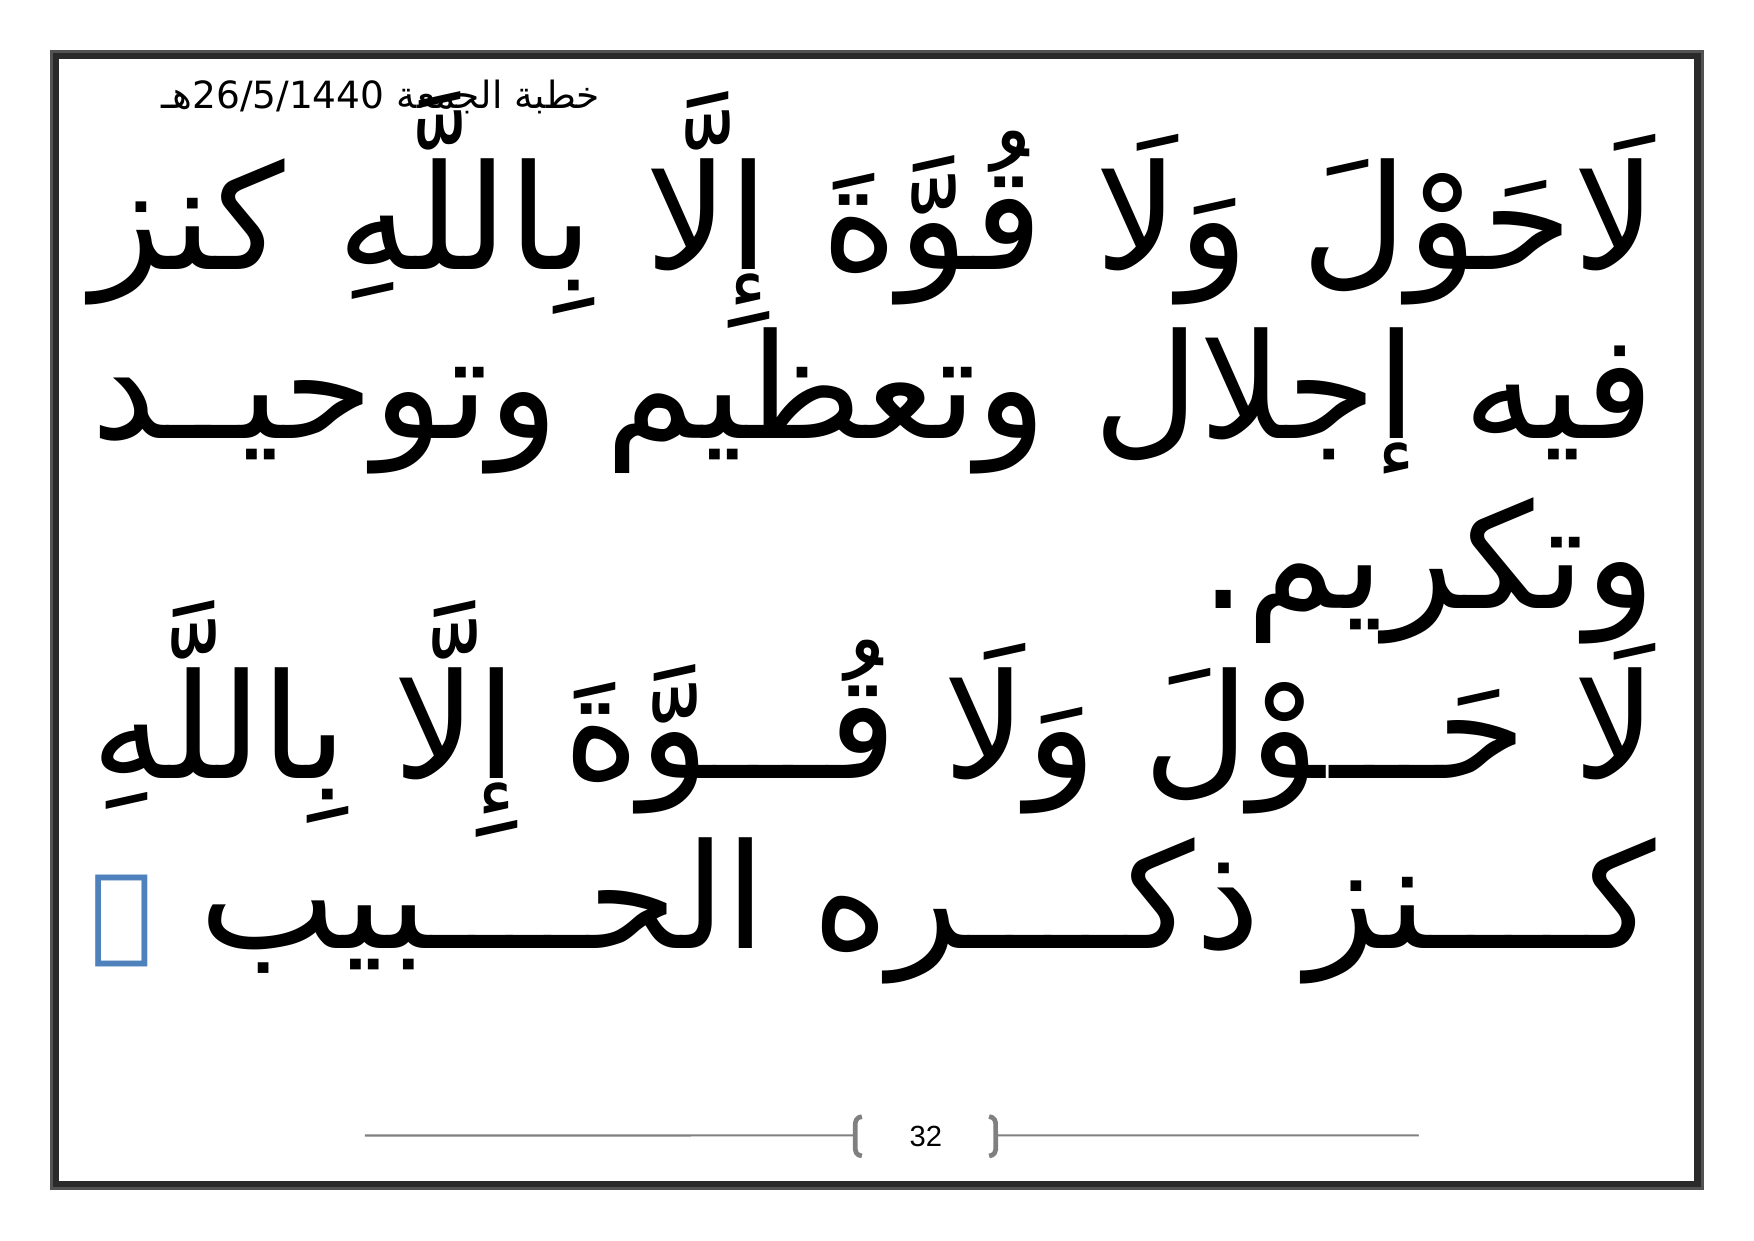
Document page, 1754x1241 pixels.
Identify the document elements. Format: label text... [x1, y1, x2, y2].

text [91, 643, 1656, 983]
text لَاحَوْلَ وَلَا قُوَّةَ إِلَّا بِاللَّهِ كنز فيه إجلال وتعظيم وتوحيد وتكريم. [91, 134, 1656, 643]
